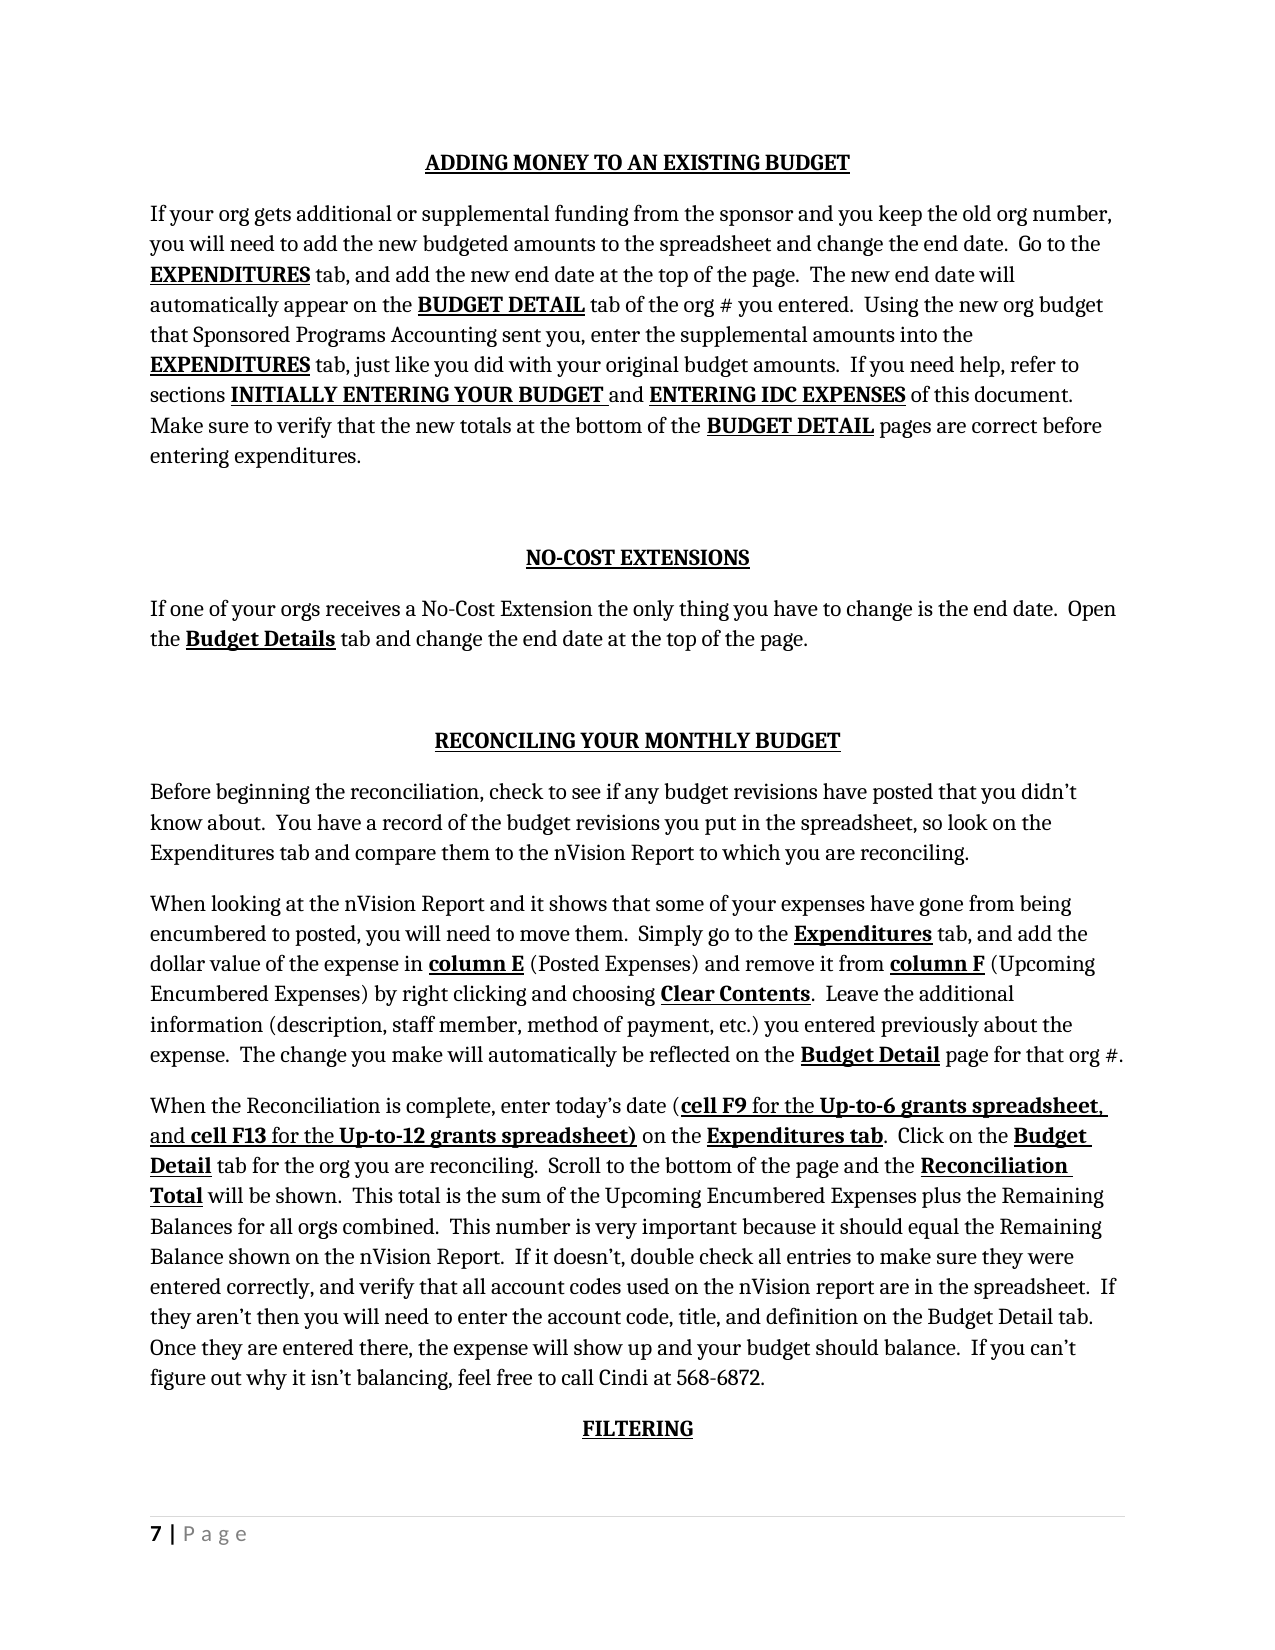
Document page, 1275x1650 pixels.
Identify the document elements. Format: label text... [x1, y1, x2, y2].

text FILTERING [150, 1416, 1125, 1442]
text When looking at the nVision Report and it shows that some of your expenses have gone from being encumbered to posted, you will need to move them. Simply go to the Expenditures tab, and add the dollar value of the expense in column E (Posted Expenses) and remove it from column F (Upcoming Encumbered Expenses) by right clicking and choosing Clear Contents. Leave the additional information (description, staff member, method of payment, etc.) you entered previously about the expense. The change you make will automatically be reflected on the Budget Detail page for that org #. [150, 891, 1125, 1068]
text When the Reconciliation is complete, enter today’s date (cell F9 for the Up-to-6 grants spreadsheet, and cell F13 for the Up-to-12 grants spreadsheet) on the Expenditures tab. Click on the Budget Detail tab for the org you are reconciling. Scroll to the bottom of the page and the Reconciliation Total will be shown. This total is the sum of the Upcoming Encumbered Expenses plus the Remaining Balances for all orgs combined. This number is very important because it should equal the Remaining Balance shown on the nVision Report. If it doesn’t, double check all entries to make sure they were entered correctly, and verify that all account codes used on the nVision report are in the spreadsheet. If they aren’t then you will need to enter the account code, title, and definition on the Budget Detail tab. Once they are entered there, the expense will show up and your budget should balance. If you can’t figure out why it isn’t balancing, feel free to call Cindi at 568-6872. [150, 1093, 1125, 1391]
text If your org gets additional or supplemental funding from the sponsor and you keep the old org number, you will need to add the new budgeted amounts to the spreadsheet and change the end date. Go to the EXPENDITURES tab, and add the new end date at the top of the page. The new end date will automatically appear on the BUDGET DETAIL tab of the org # you entered. Using the new org budget that Sponsored Programs Accounting sent you, enter the supplemental amounts into the EXPENDITURES tab, just like you did with your original budget amounts. If you need help, refer to sections INITIALLY ENTERING YOUR BUDGET and ENTERING IDC EXPENSES of this document. Make sure to verify that the new totals at the bottom of the BUDGET DETAIL pages are correct before entering expenditures. [150, 201, 1125, 469]
text Before beginning the reconciliation, check to see if any budget revisions have posted that you didn’t know about. You have a record of the budget revisions you put in the spreadsheet, so look on the Expenditures tab and compare them to the nVision Report to which you are reconciling. [150, 779, 1125, 866]
text ADDING MONEY TO AN EXISTING BUDGET [150, 150, 1125, 176]
text NO-COST EXTENSIONS [150, 545, 1125, 571]
text RECONCILING YOUR MONTHLY BUDGET [150, 728, 1125, 754]
text If one of your orgs receives a No-Cost Extension the only thing you have to change is the end date. Open the Budget Details tab and change the end date at the top of the page. [150, 596, 1125, 652]
